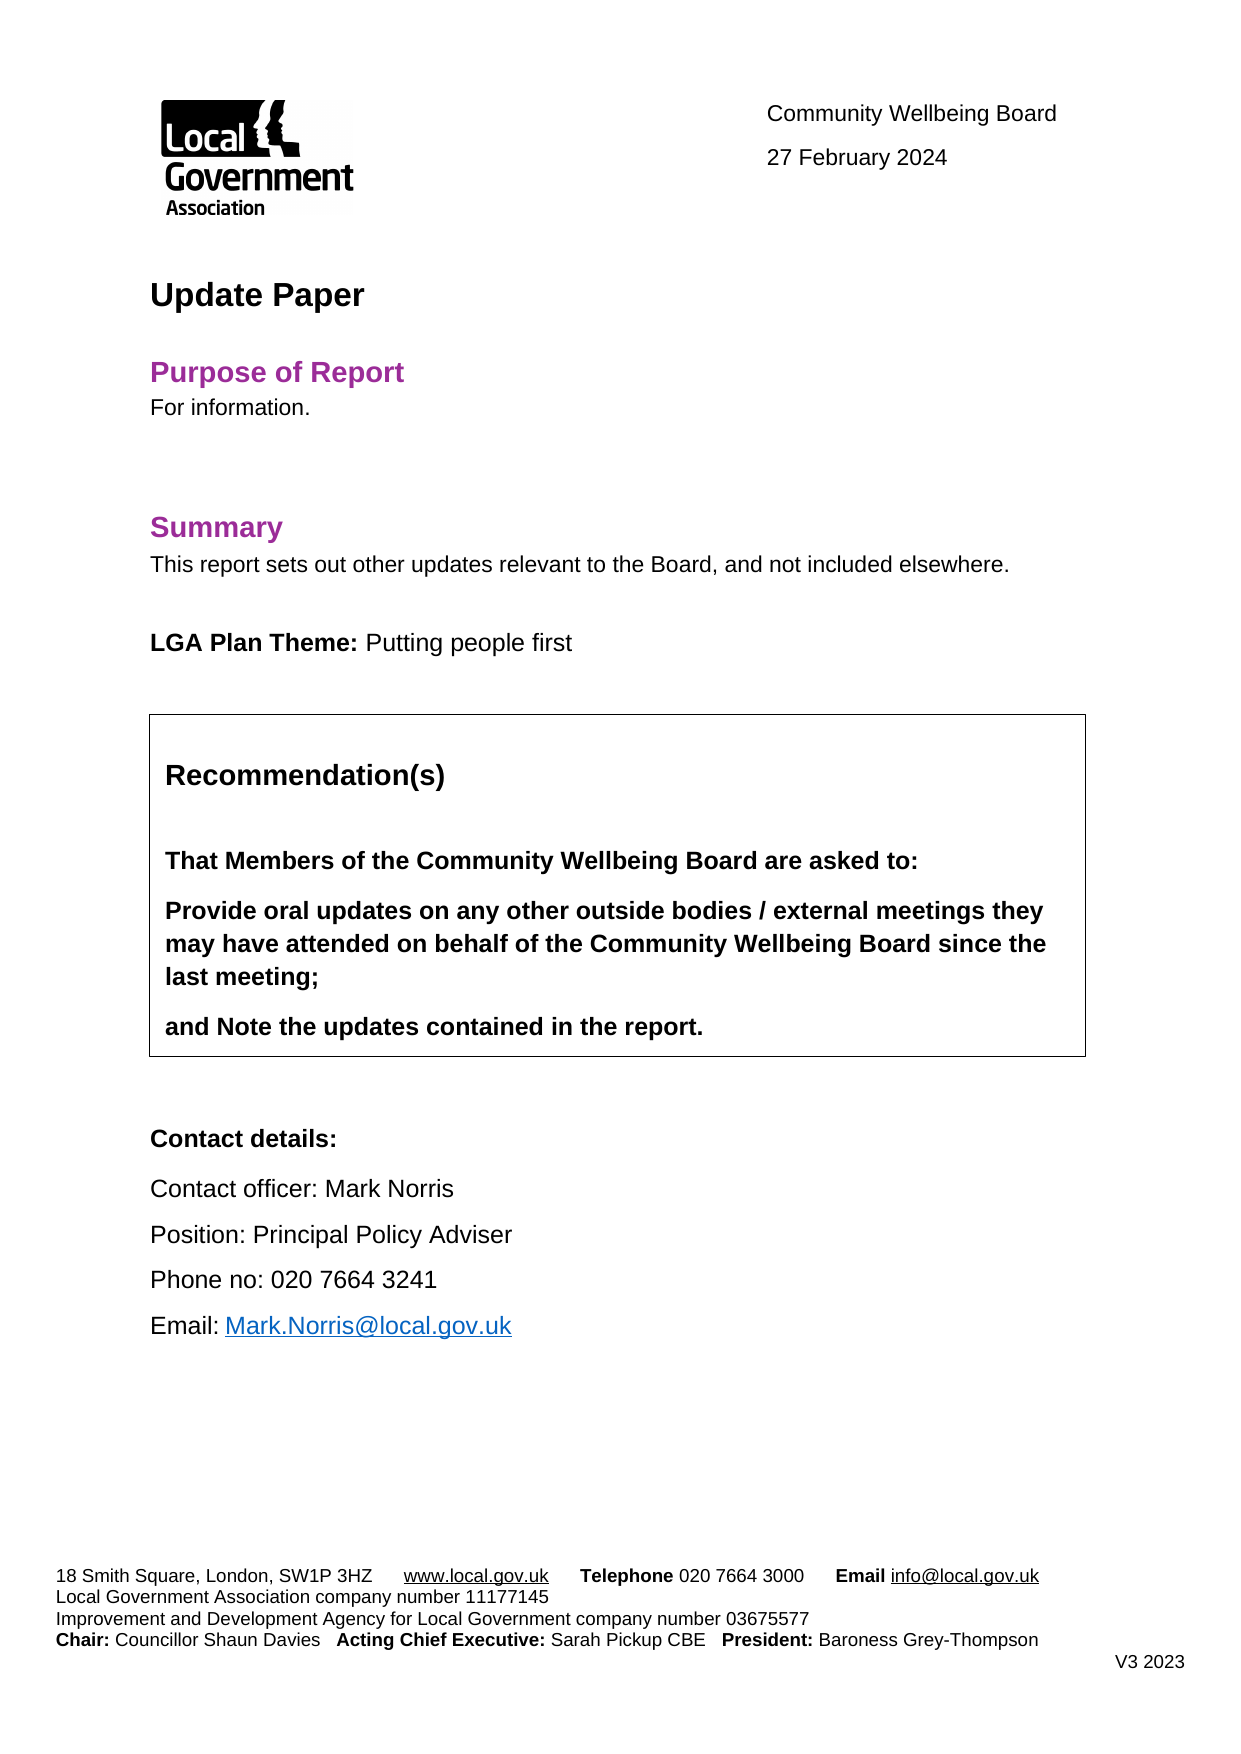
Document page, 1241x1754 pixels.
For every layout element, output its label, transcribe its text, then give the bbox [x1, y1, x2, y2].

text Email: Mark.Norris@local.gov.uk [150, 1311, 1090, 1339]
text Update Paper [150, 274, 1090, 313]
picture [161, 100, 354, 215]
text This report sets out other updates relevant to the Board, and not included elsewhere. [150, 549, 1090, 578]
title Contact details: [150, 1124, 1090, 1153]
text Position: Principal Policy Adviser [150, 1219, 1090, 1248]
title LGA Plan Theme: [150, 627, 1090, 656]
text Phone no: 020 7664 3241 [150, 1265, 1090, 1294]
text Contact officer: Mark Norris [150, 1174, 1090, 1203]
